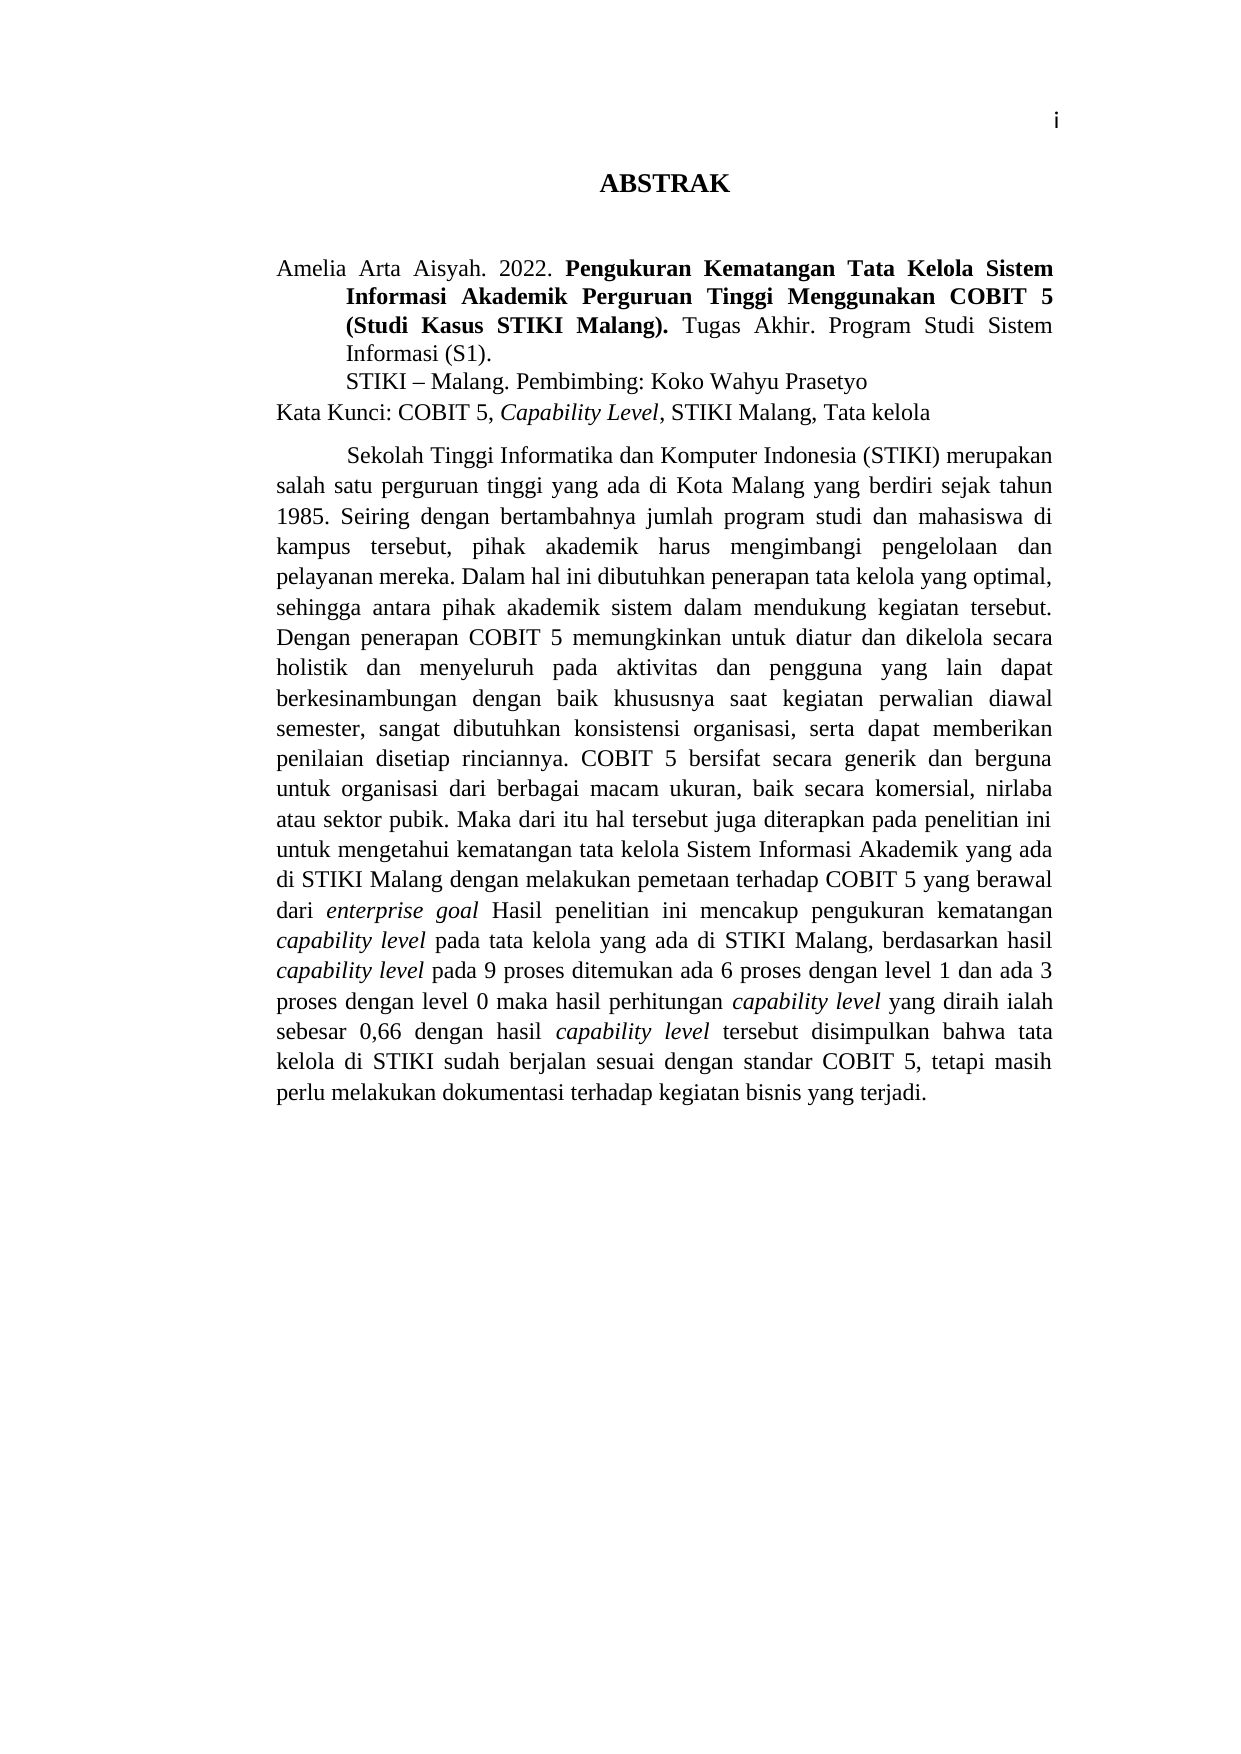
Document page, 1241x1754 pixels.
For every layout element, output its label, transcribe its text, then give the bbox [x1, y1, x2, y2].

text Sekolah Tinggi Informatika dan Komputer Indonesia (STIKI) merupakan salah satu perguruan tinggi yang ada di Kota Malang yang berdiri sejak tahun 1985. Seiring dengan bertambahnya jumlah program studi dan mahasiswa di kampus tersebut, pihak akademik harus mengimbangi pengelolaan dan pelayanan mereka. Dalam hal ini dibutuhkan penerapan tata kelola yang optimal, sehingga antara pihak akademik sistem dalam mendukung kegiatan tersebut. Dengan penerapan COBIT 5 memungkinkan untuk diatur dan dikelola secara holistik dan menyeluruh pada aktivitas dan pengguna yang lain dapat berkesinambungan dengan baik khususnya saat kegiatan perwalian diawal semester, sangat dibutuhkan konsistensi organisasi, serta dapat memberikan penilaian disetiap rinciannya. COBIT 5 bersifat secara generik dan berguna untuk organisasi dari berbagai macam ukuran, baik secara komersial, nirlaba atau sektor pubik. Maka dari itu hal tersebut juga diterapkan pada penelitian ini untuk mengetahui kematangan tata kelola Sistem Informasi Akademik yang ada di STIKI Malang dengan melakukan pemetaan terhadap COBIT 5 yang berawal dari enterprise goal Hasil penelitian ini mencakup pengukuran kematangan capability level pada tata kelola yang ada di STIKI Malang, berdasarkan hasil capability level pada 9 proses ditemukan ada 6 proses dengan level 1 dan ada 3 proses dengan level 0 maka hasil perhitungan capability level yang diraih ialah sebesar 0,66 dengan hasil capability level tersebut disimpulkan bahwa tata kelola di STIKI sudah berjalan sesuai dengan standar COBIT 5, tetapi masih perlu melakukan dokumentasi terhadap kegiatan bisnis yang terjadi. [276, 441, 1054, 1105]
text STIKI – Malang. Pembimbing: Koko Wahyu Prasetyo [346, 367, 1054, 395]
text Amelia Arta Aisyah. 2022. Pengukuran Kematangan Tata Kelola Sistem Informasi Akademik Perguruan Tinggi Menggunakan COBIT 5 (Studi Kasus STIKI Malang). Tugas Akhir. Program Studi Sistem Informasi (S1). [276, 254, 1054, 367]
text ABSTRAK [276, 167, 1053, 198]
text Kata Kunci: COBIT 5, Capability Level, STIKI Malang, Tata kelola [276, 398, 1054, 426]
